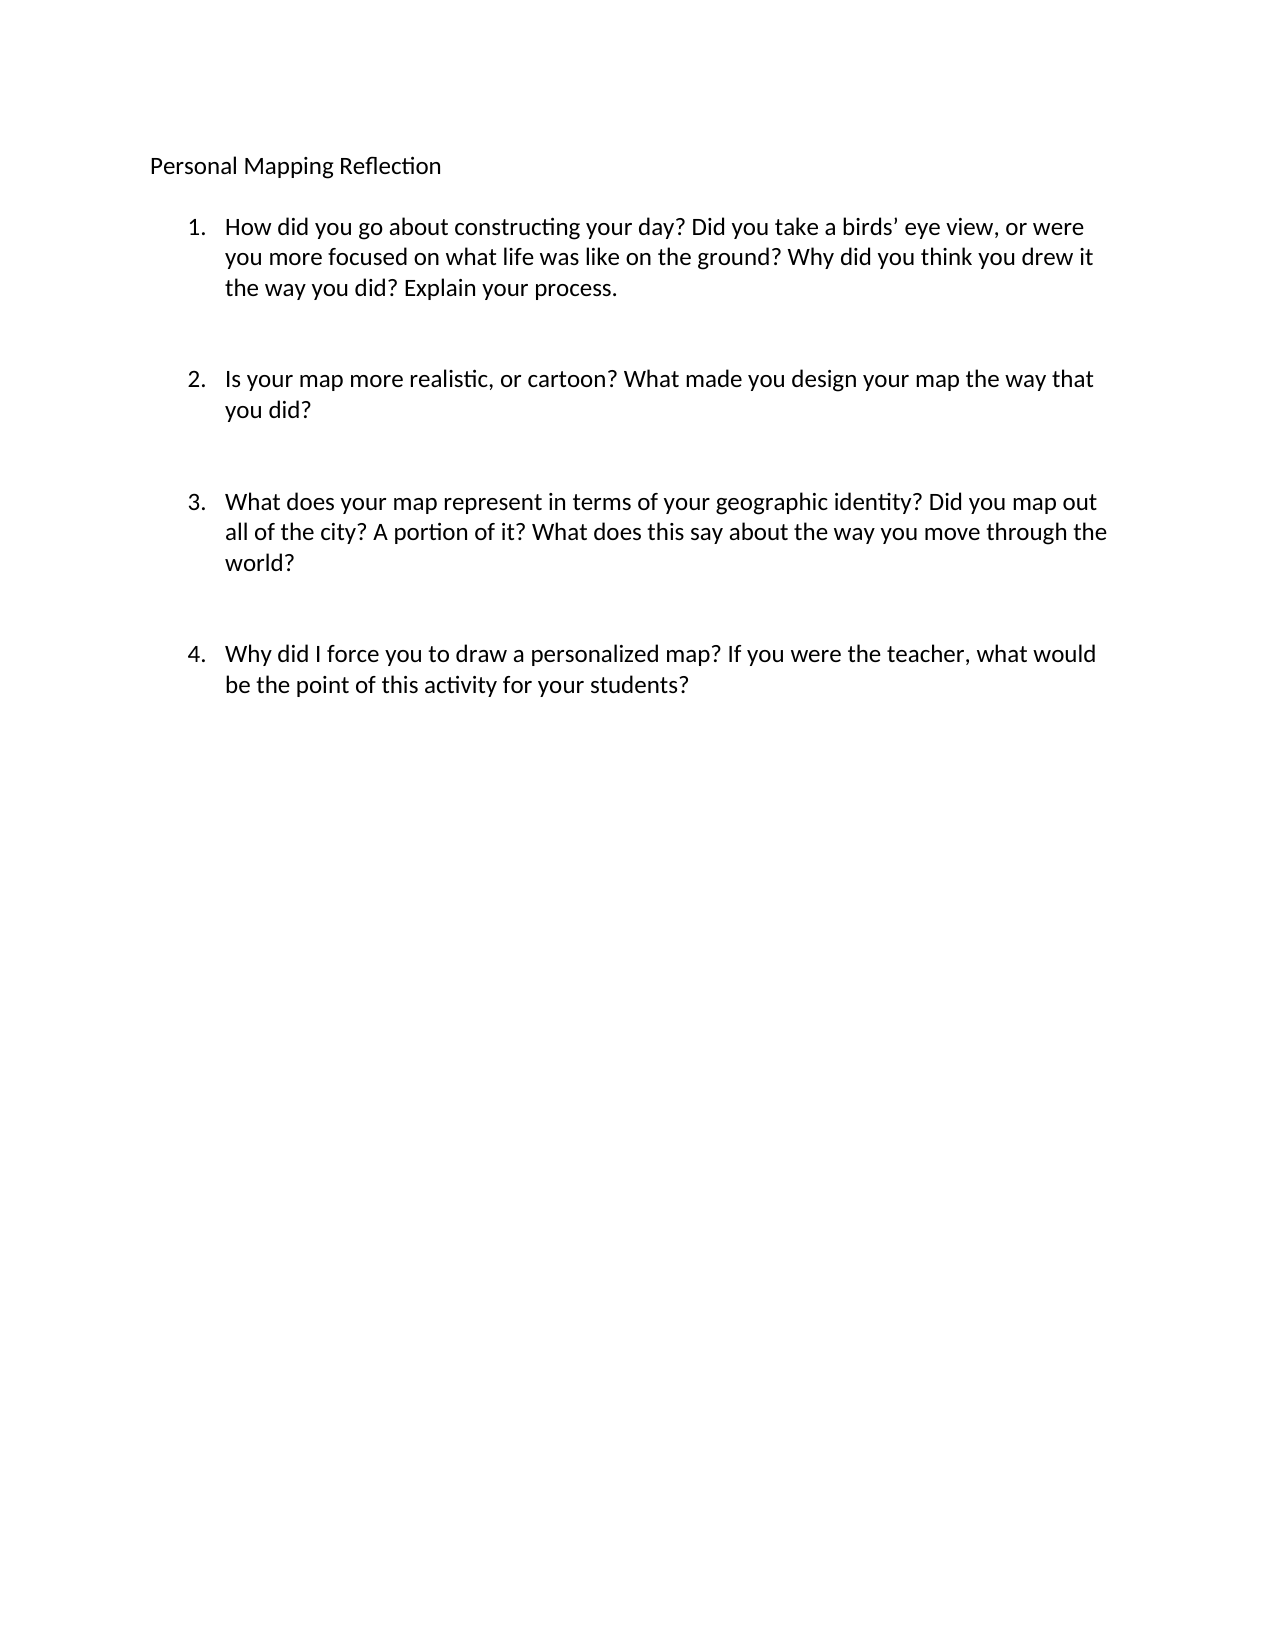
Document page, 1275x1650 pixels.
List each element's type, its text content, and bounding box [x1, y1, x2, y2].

list Is your map more realistic, or cartoon? What made you design your map the way that you did? [187, 364, 1125, 486]
list Why did I force you to draw a personalized map? If you were the teacher, what would be the point of this activity for your students? [187, 638, 1125, 699]
text Personal Mapping Reflection [150, 150, 1125, 181]
list What does your map represent in terms of your geographic identity? Did you map out all of the city? A portion of it? What does this say about the way you move through the world? [187, 486, 1125, 638]
list How did you go about constructing your day? Did you take a birds’ eye view, or were you more focused on what life was like on the ground? Why did you think you drew it the way you did? Explain your process. [187, 211, 1125, 364]
